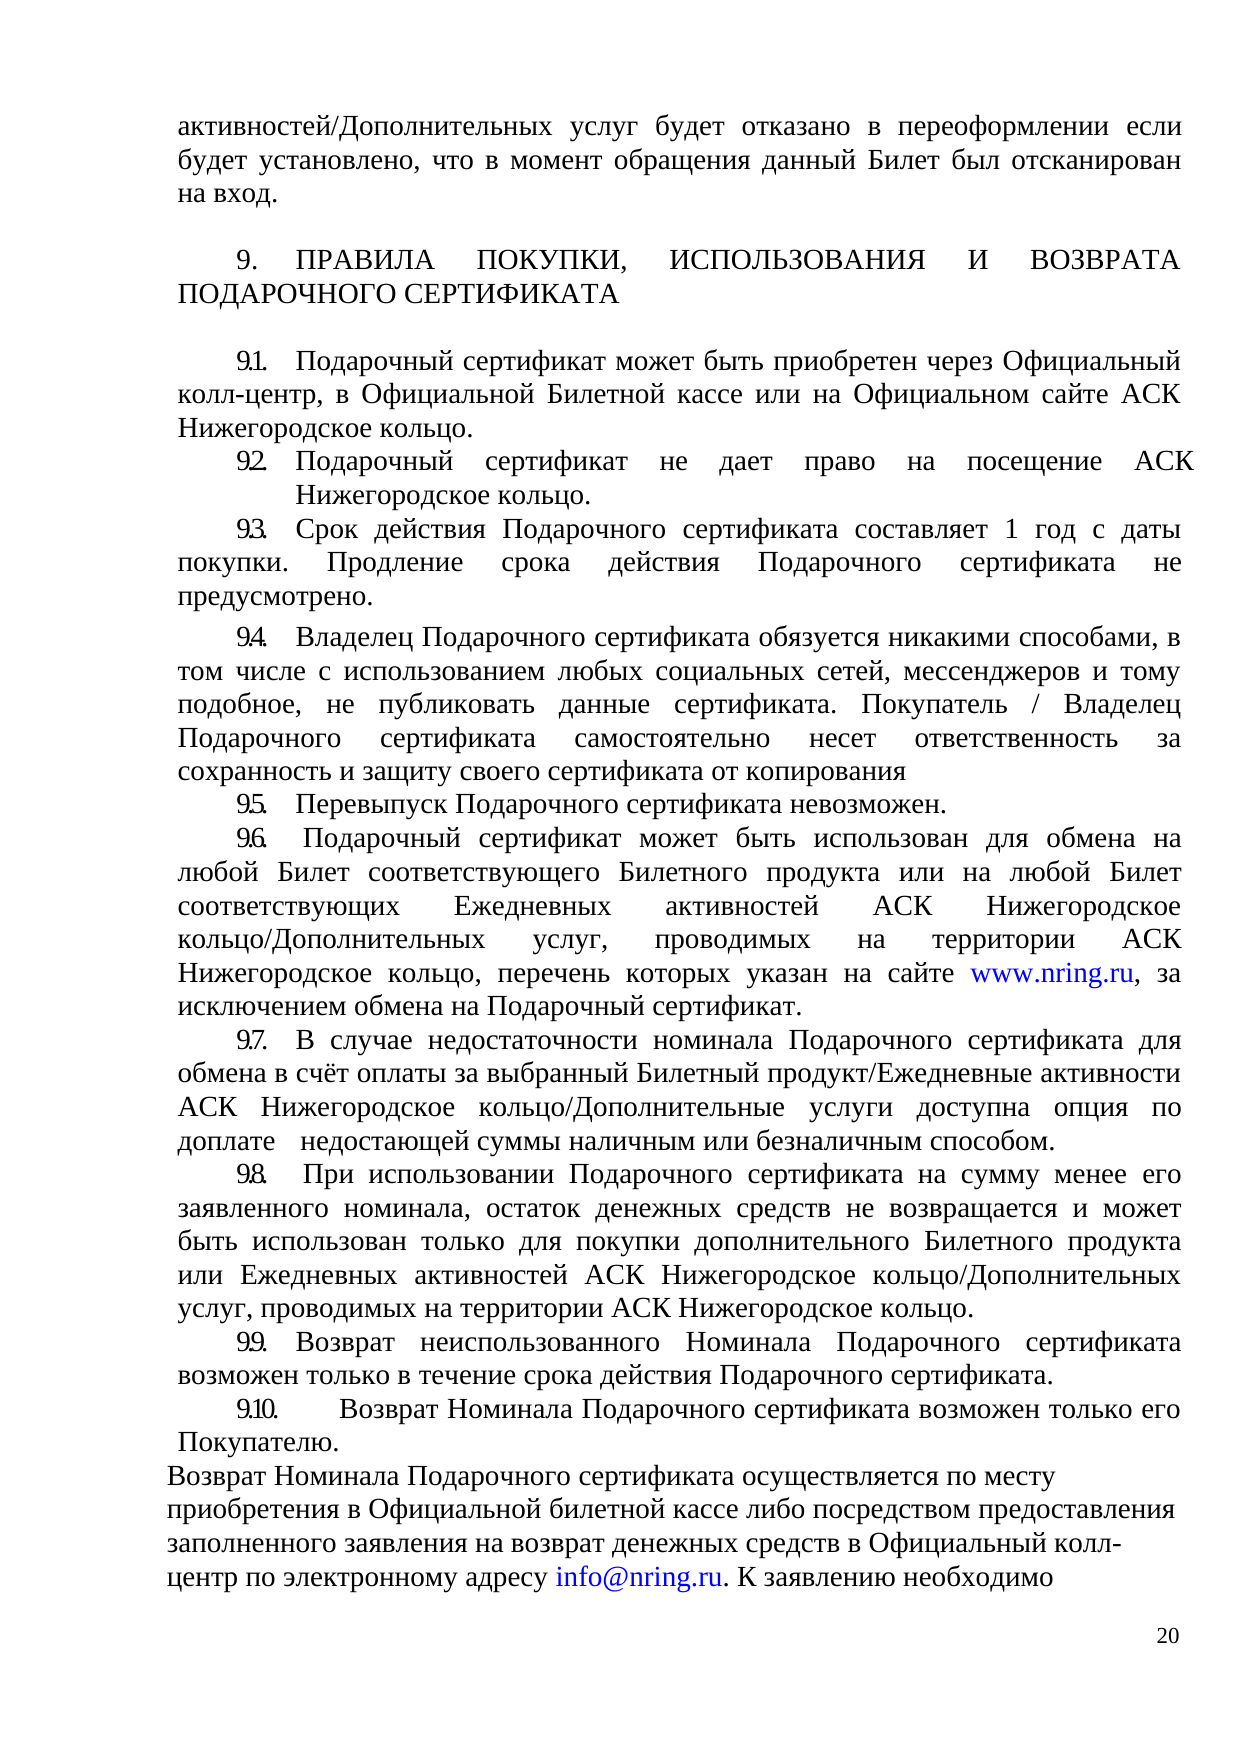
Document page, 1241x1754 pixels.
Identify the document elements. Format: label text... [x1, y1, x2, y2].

list Возврат Номинала Подарочного сертификата возможен только его Покупателю. [177, 1391, 1181, 1458]
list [177, 108, 1182, 209]
list Владелец Подарочного сертификата обязуется никакими способами, в том числе с использованием любых социальных сетей, мессенджеров и тому подобное, не публиковать данные сертификата. Покупатель / Владелец Подарочного сертификата самостоятельно несет ответственность за сохранность и защиту своего сертификата от копирования [177, 619, 1181, 787]
list В случае недостаточности номинала Подарочного сертификата для обмена в счёт оплаты за выбранный Билетный продукт/Ежедневные активности АСК Нижегородское кольцо/Дополнительные услуги доступна опция по доплате недостающей суммы наличным или безналичным способом. [177, 1022, 1182, 1156]
list Перевыпуск Подарочного сертификата невозможен. [236, 787, 1194, 821]
list При использовании Подарочного сертификата на сумму менее его заявленного номинала, остаток денежных средств не возвращается и может быть использован только для покупки дополнительного Билетного продукта или Ежедневных активностей АСК Нижегородское кольцо/Дополнительных услуг, проводимых на территории АСК Нижегородское кольцо. [177, 1156, 1182, 1324]
list Подарочный сертификат может быть приобретен через Официальный колл-центр, в Официальной Билетной кассе или на Официальном сайте АСК Нижегородское кольцо. [177, 343, 1182, 444]
list Подарочный сертификат не дает право на посещение АСК Нижегородское кольцо. [236, 444, 1194, 511]
list ПРАВИЛА ПОКУПКИ, ИСПОЛЬЗОВАНИЯ И ВОЗВРАТА ПОДАРОЧНОГО СЕРТИФИКАТА [177, 242, 1181, 309]
list Подарочный сертификат может быть использован для обмена на любой Билет соответствующего Билетного продукта или на любой Билет соответствующих Ежедневных активностей АСК Нижегородское кольцо/Дополнительных услуг, проводимых на территории АСК Нижегородское кольцо, перечень которых указан на сайте www.nring.ru, за исключением обмена на Подарочный сертификат. [177, 821, 1182, 1022]
list Срок действия Подарочного сертификата составляет 1 год с даты покупки. Продление срока действия Подарочного сертификата не предусмотрено. [177, 511, 1182, 612]
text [167, 1458, 1194, 1592]
list Возврат неиспользованного Номинала Подарочного сертификата возможен только в течение срока действия Подарочного сертификата. [177, 1324, 1181, 1391]
